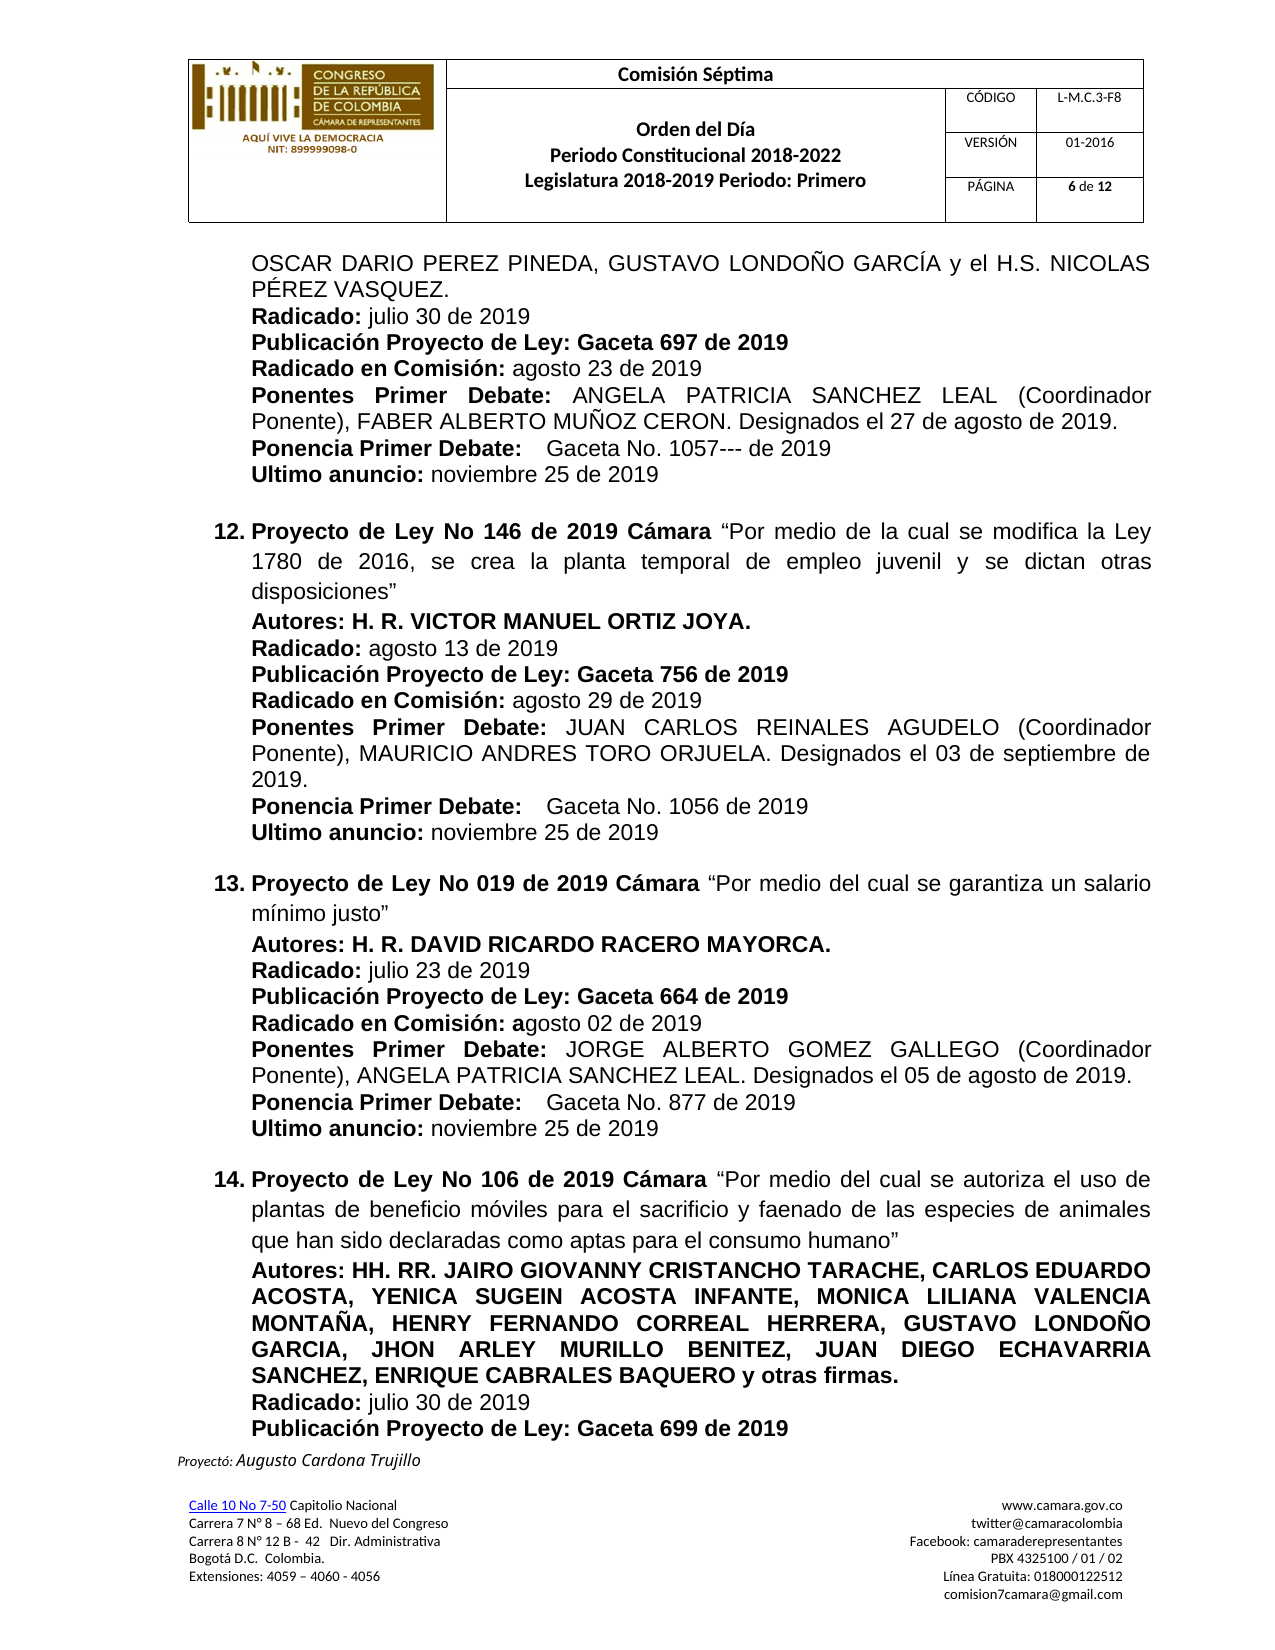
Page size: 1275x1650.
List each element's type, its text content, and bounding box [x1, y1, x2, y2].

list Ponencia Primer Debate: Gaceta No. 877 de 2019 [251, 1089, 1152, 1115]
list Publicación Proyecto de Ley: Gaceta 756 de 2019 [251, 661, 1152, 687]
list Proyecto de Ley No 146 de 2019 Cámara “Por medio de la cual se modifica la Ley 1780 de 2016, se crea la planta temporal de empleo juvenil y se dictan otras disposiciones” [213, 518, 1152, 604]
list Radicado: julio 30 de 2019 [251, 1388, 1152, 1415]
list Publicación Proyecto de Ley: Gaceta 664 de 2019 [251, 983, 1152, 1010]
text Ultimo anuncio: noviembre 25 de 2019 [251, 819, 1152, 846]
list Ponentes Primer Debate: JORGE ALBERTO GOMEZ GALLEGO (Coordinador Ponente), ANGELA PATRICIA SANCHEZ LEAL. Designados el 05 de agosto de 2019. [251, 1036, 1152, 1089]
list Ultimo anuncio: noviembre 25 de 2019 [251, 461, 1152, 487]
list Publicación Proyecto de Ley: Gaceta 697 de 2019 [251, 329, 1152, 355]
list Ponentes Primer Debate: JUAN CARLOS REINALES AGUDELO (Coordinador Ponente), MAURICIO ANDRES TORO ORJUELA. Designados el 03 de septiembre de 2019. [251, 714, 1152, 793]
list Autores: H. R. DAVID RICARDO RACERO MAYORCA. [251, 931, 1152, 957]
list Ponentes Primer Debate: ANGELA PATRICIA SANCHEZ LEAL (Coordinador Ponente), FABER ALBERTO MUÑOZ CERON. Designados el 27 de agosto de 2019. [251, 382, 1152, 434]
list Autores: H. R. VICTOR MANUEL ORTIZ JOYA. [251, 608, 1152, 635]
list Radicado: julio 30 de 2019 [251, 303, 1152, 329]
list Radicado en Comisión: agosto 02 de 2019 [251, 1010, 1152, 1036]
list Radicado: julio 23 de 2019 [251, 957, 1152, 983]
list Radicado: agosto 13 de 2019 [251, 635, 1152, 661]
list Ponencia Primer Debate: Gaceta No. 1056 de 2019 [251, 793, 1152, 819]
list Proyecto de Ley No 019 de 2019 Cámara “Por medio del cual se garantiza un salario mínimo justo” [213, 870, 1152, 927]
list Radicado en Comisión: agosto 29 de 2019 [251, 687, 1152, 714]
list Autores: HH. RR. JAIRO GIOVANNY CRISTANCHO TARACHE, CARLOS EDUARDO ACOSTA, YENICA SUGEIN ACOSTA INFANTE, MONICA LILIANA VALENCIA MONTAÑA, HENRY FERNANDO CORREAL HERRERA, GUSTAVO LONDOÑO GARCIA, JHON ARLEY MURILLO BENITEZ, JUAN DIEGO ECHAVARRIA SANCHEZ, ENRIQUE CABRALES BAQUERO y otras firmas. [251, 1257, 1152, 1388]
text Ultimo anuncio: noviembre 25 de 2019 [251, 1115, 1152, 1141]
list Publicación Proyecto de Ley: Gaceta 699 de 2019 [251, 1415, 1152, 1441]
list Proyecto de Ley No 106 de 2019 Cámara “Por medio del cual se autoriza el uso de plantas de beneficio móviles para el sacrificio y faenado de las especies de animales que han sido declaradas como aptas para el consumo humano” [213, 1166, 1152, 1253]
list Ponencia Primer Debate: Gaceta No. 1057--- de 2019 [251, 434, 1152, 461]
list Radicado en Comisión: agosto 23 de 2019 [251, 355, 1152, 382]
picture [191, 60, 435, 156]
